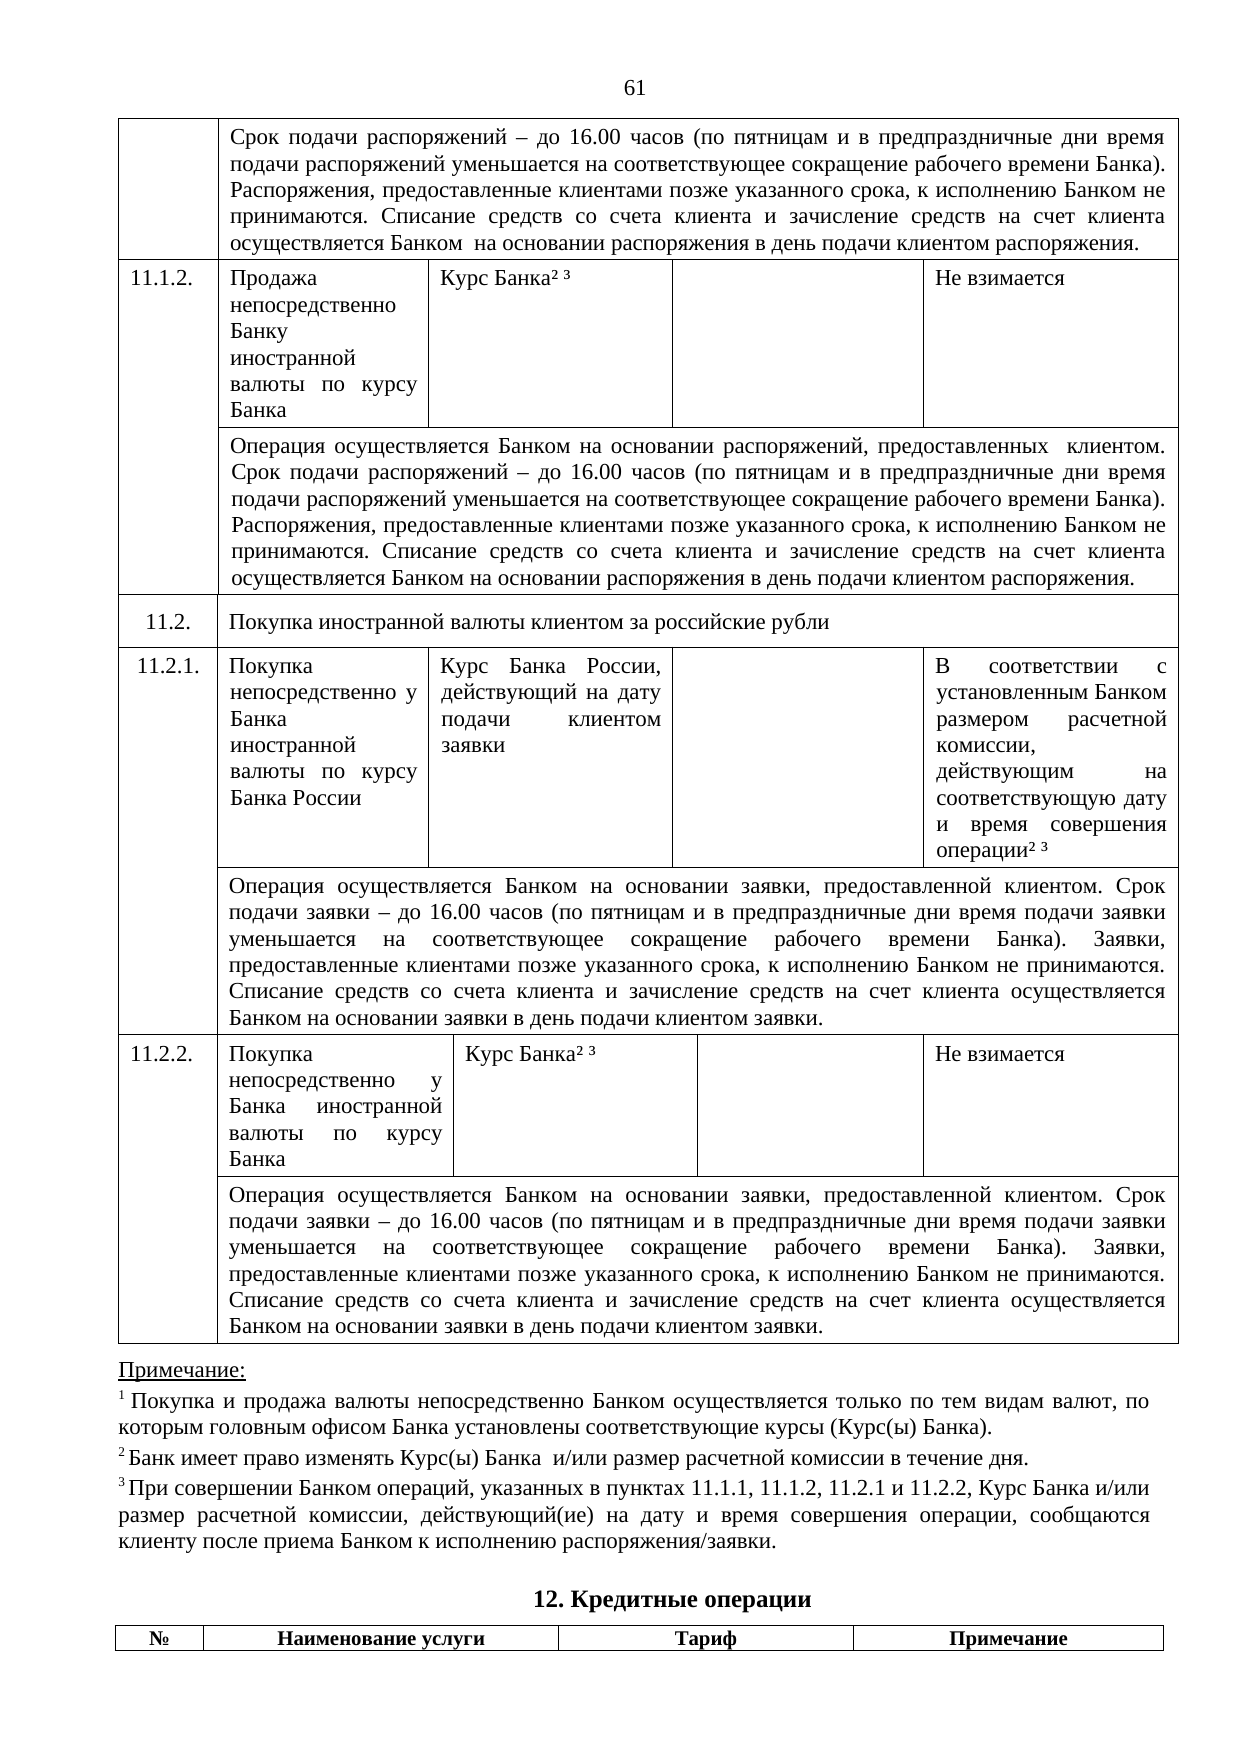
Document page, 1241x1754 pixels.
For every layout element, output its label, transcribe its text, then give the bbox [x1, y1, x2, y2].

table_cell 11.2. [119, 595, 217, 647]
table_cell Покупка непосредственно у Банка иностранной валюты по курсу Банка России [218, 648, 428, 867]
table_cell В соответствии с установленным Банком размером расчетной комиссии, действующим на соответствующую дату и время совершения операции² ³ [924, 648, 1178, 867]
table_cell Продажа непосредственно Банку иностранной валюты по курсу Банка [219, 260, 428, 427]
table_cell Не взимается [924, 260, 1178, 427]
table_cell Операция осуществляется Банком на основании заявки, предоставленной клиентом. Срок подачи заявки – до 16.00 часов (по пятницам и в предпраздничные дни время подачи заявки уменьшается на соответствующее сокращение рабочего времени Банка). Заявки, предоставленные клиентами позже указанного срока, к исполнению Банком не принимаются. Списание средств со счета клиента и зачисление средств на счет клиента осуществляется Банком на основании заявки в день подачи клиентом заявки. [218, 1177, 1178, 1343]
table_cell 11.2.1. [119, 648, 217, 1034]
table_cell Покупка непосредственно у Банка иностранной валюты по курсу Банка [218, 1035, 453, 1176]
table_cell Курс Банка² ³ [429, 260, 672, 427]
table_cell Покупка иностранной валюты клиентом за российские рубли [218, 595, 1178, 647]
table_cell Курс Банка России, действующий на дату подачи клиентом заявки [429, 648, 672, 867]
table_cell Курс Банка² ³ [454, 1035, 697, 1176]
table_header Примечание [854, 1626, 1163, 1650]
table_header № п/п [116, 1626, 203, 1650]
text 12. Кредитные операции [193, 1584, 1152, 1613]
text 2 Банк имеет право изменять Курс(ы) Банка и/или размер расчетной комиссии в течение дня. [118, 1444, 1152, 1470]
table_cell [698, 1035, 923, 1176]
table_cell [673, 648, 923, 867]
table_cell [673, 260, 923, 427]
table_cell Операция осуществляется Банком на основании заявки, предоставленной клиентом. Срок подачи заявки – до 16.00 часов (по пятницам и в предпраздничные дни время подачи заявки уменьшается на соответствующее сокращение рабочего времени Банка). Заявки, предоставленные клиентами позже указанного срока, к исполнению Банком не принимаются. Списание средств со счета клиента и зачисление средств на счет клиента осуществляется Банком на основании заявки в день подачи клиентом заявки. [218, 868, 1178, 1034]
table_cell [219, 119, 1178, 259]
table_header Наименование услуги [204, 1626, 558, 1650]
table_cell 11.2.2. [119, 1035, 217, 1343]
text 1 Покупка и продажа валюты непосредственно Банком осуществляется только по тем видам валют, по которым головным офисом Банка установлены соответствующие курсы (Курс(ы) Банка). [118, 1387, 1152, 1440]
text 3 При совершении Банком операций, указанных в пунктах 11.1.1, 11.1.2, 11.2.1 и 11.2.2, Курс Банка и/или размер расчетной комиссии, действующий(ие) на дату и время совершения операции, сообщаются клиенту после приема Банком к исполнению распоряжения/заявки. [118, 1474, 1152, 1553]
table_header Тариф [559, 1626, 853, 1650]
text Примечание: [118, 1357, 1152, 1383]
table_cell Не взимается [924, 1035, 1178, 1176]
table_cell 11.1.2. [119, 260, 218, 594]
